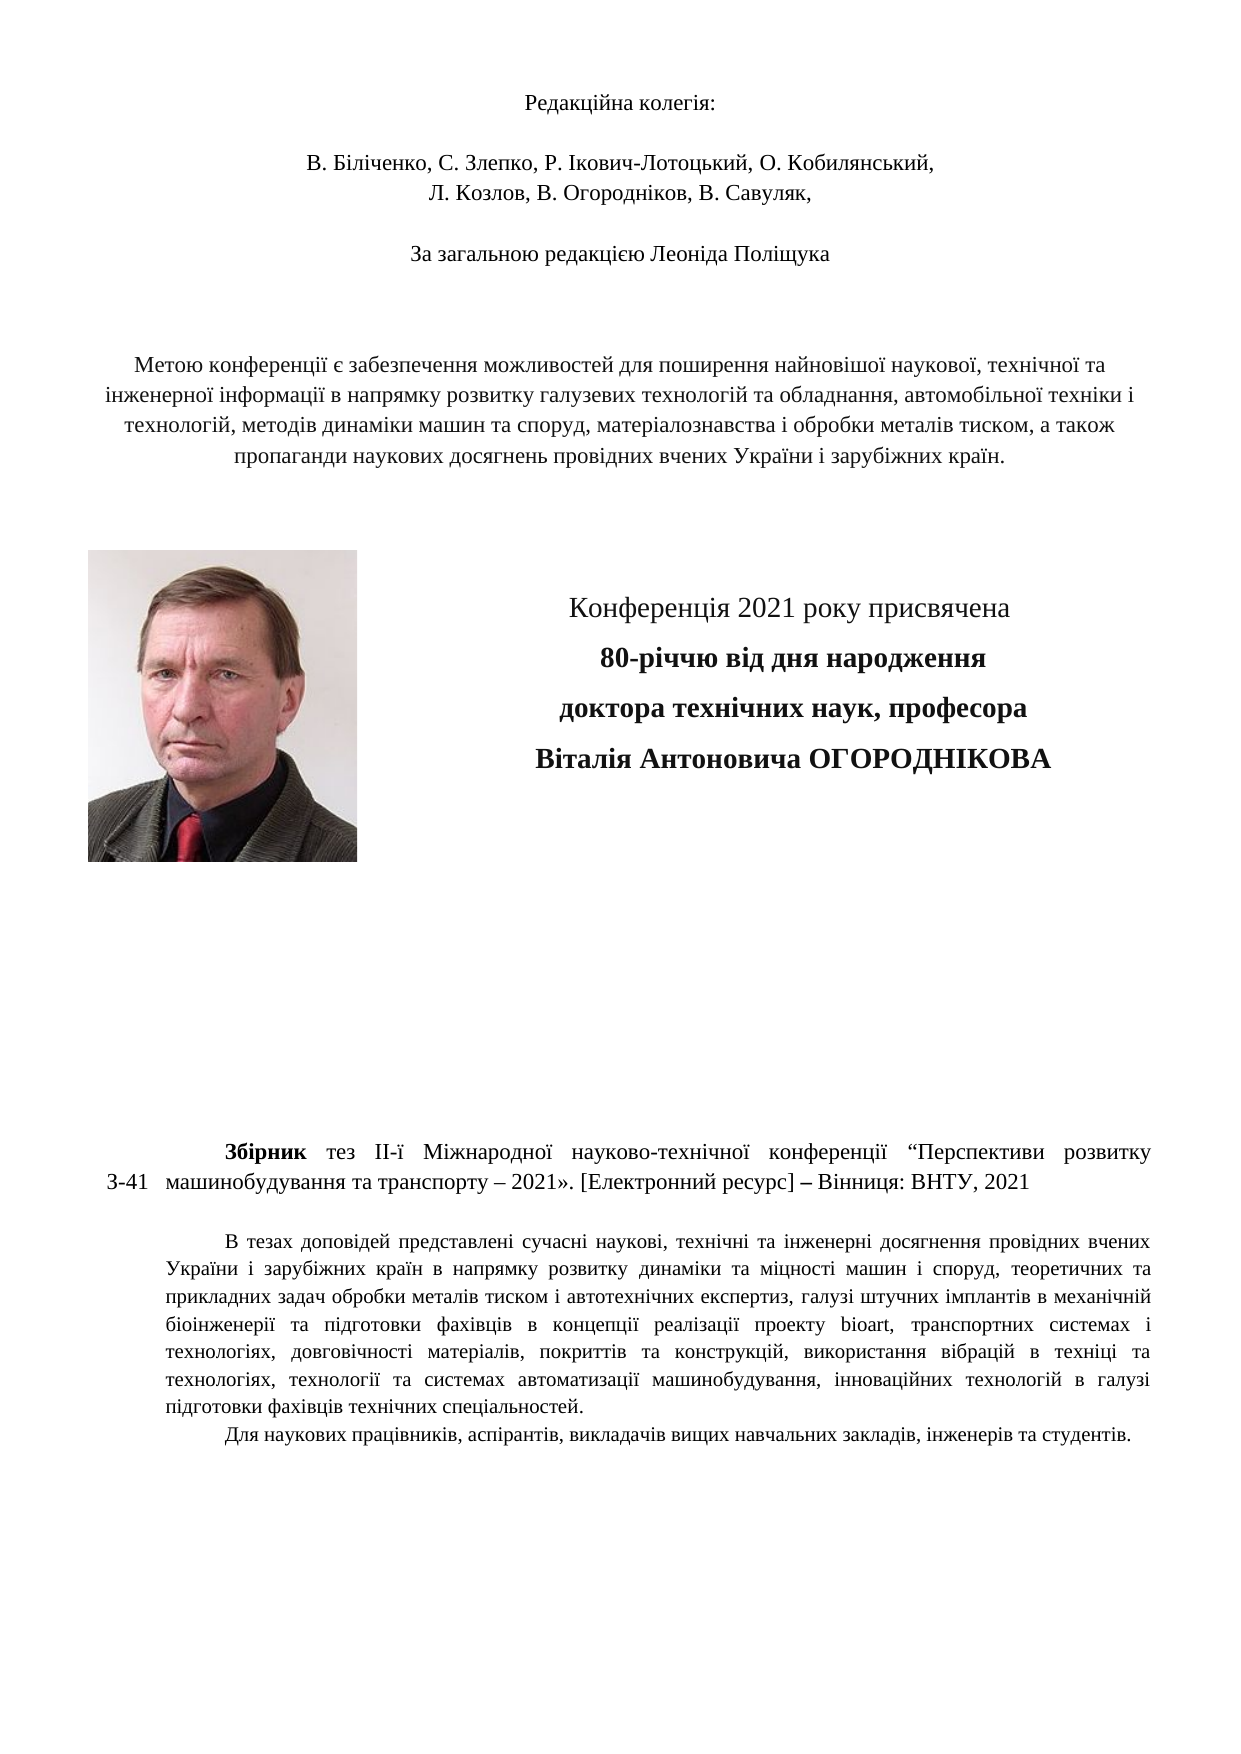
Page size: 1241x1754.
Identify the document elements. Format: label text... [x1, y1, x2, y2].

picture [88, 550, 358, 862]
text В тезах доповідей представлені сучасні наукові, технічні та інженерні досягнення провідних вчених України і зарубіжних країн в напрямку розвитку динаміки та міцності машин і споруд, теоретичних та прикладних задач обробки металів тиском і автотехнічних експертиз, галузі штучних імплантів в механічній біоінженерії та підготовки фахівців в концепції реалізації проекту bioart, транспортних системах і технологіях, довговічності матеріалів, покриттів та конструкцій, використання вібрацій в техніці та технологіях, технології та системах автоматизації машинобудування, інноваційних технологій в галузі підготовки фахівців технічних спеціальностей. [165, 1229, 1152, 1418]
text В. Біліченко, С. Злепко, Р. Ікович-Лотоцький, О. Кобилянський, [89, 149, 1152, 175]
text Метою конференції є забезпечення можливостей для поширення найновішої наукової, технічної та інженерної інформації в напрямку розвитку галузевих технологій та обладнання, автомобільної техніки і технологій, методів динаміки машин та споруд, матеріалознавства і обробки металів тиском, а також пропаганди наукових досягнень провідних вчених України і зарубіжних країн. [89, 351, 1152, 468]
text За загальною редакцією Леоніда Поліщука [89, 240, 1152, 266]
text Редакційна колегія: [89, 89, 1152, 115]
text Збірник тез IІ-ї Міжнародної науково-технічної конференції “Перспективи розвитку машинобудування та транспорту – 2021». [Електронний ресурс] – Вінниця: ВНТУ, 2021 [165, 1138, 1152, 1194]
text Конференція 2021 року присвячена 80-річчю від дня народження доктора технічних наук, професора Віталія Антоновича ОГОРОДНІКОВА [358, 590, 1152, 774]
text Для наукових працівників, аспірантів, викладачів вищих навчальних закладів, інженерів та студентів. [165, 1422, 1152, 1446]
text Л. Козлов, В. Огородніков, В. Савуляк, [89, 179, 1152, 206]
